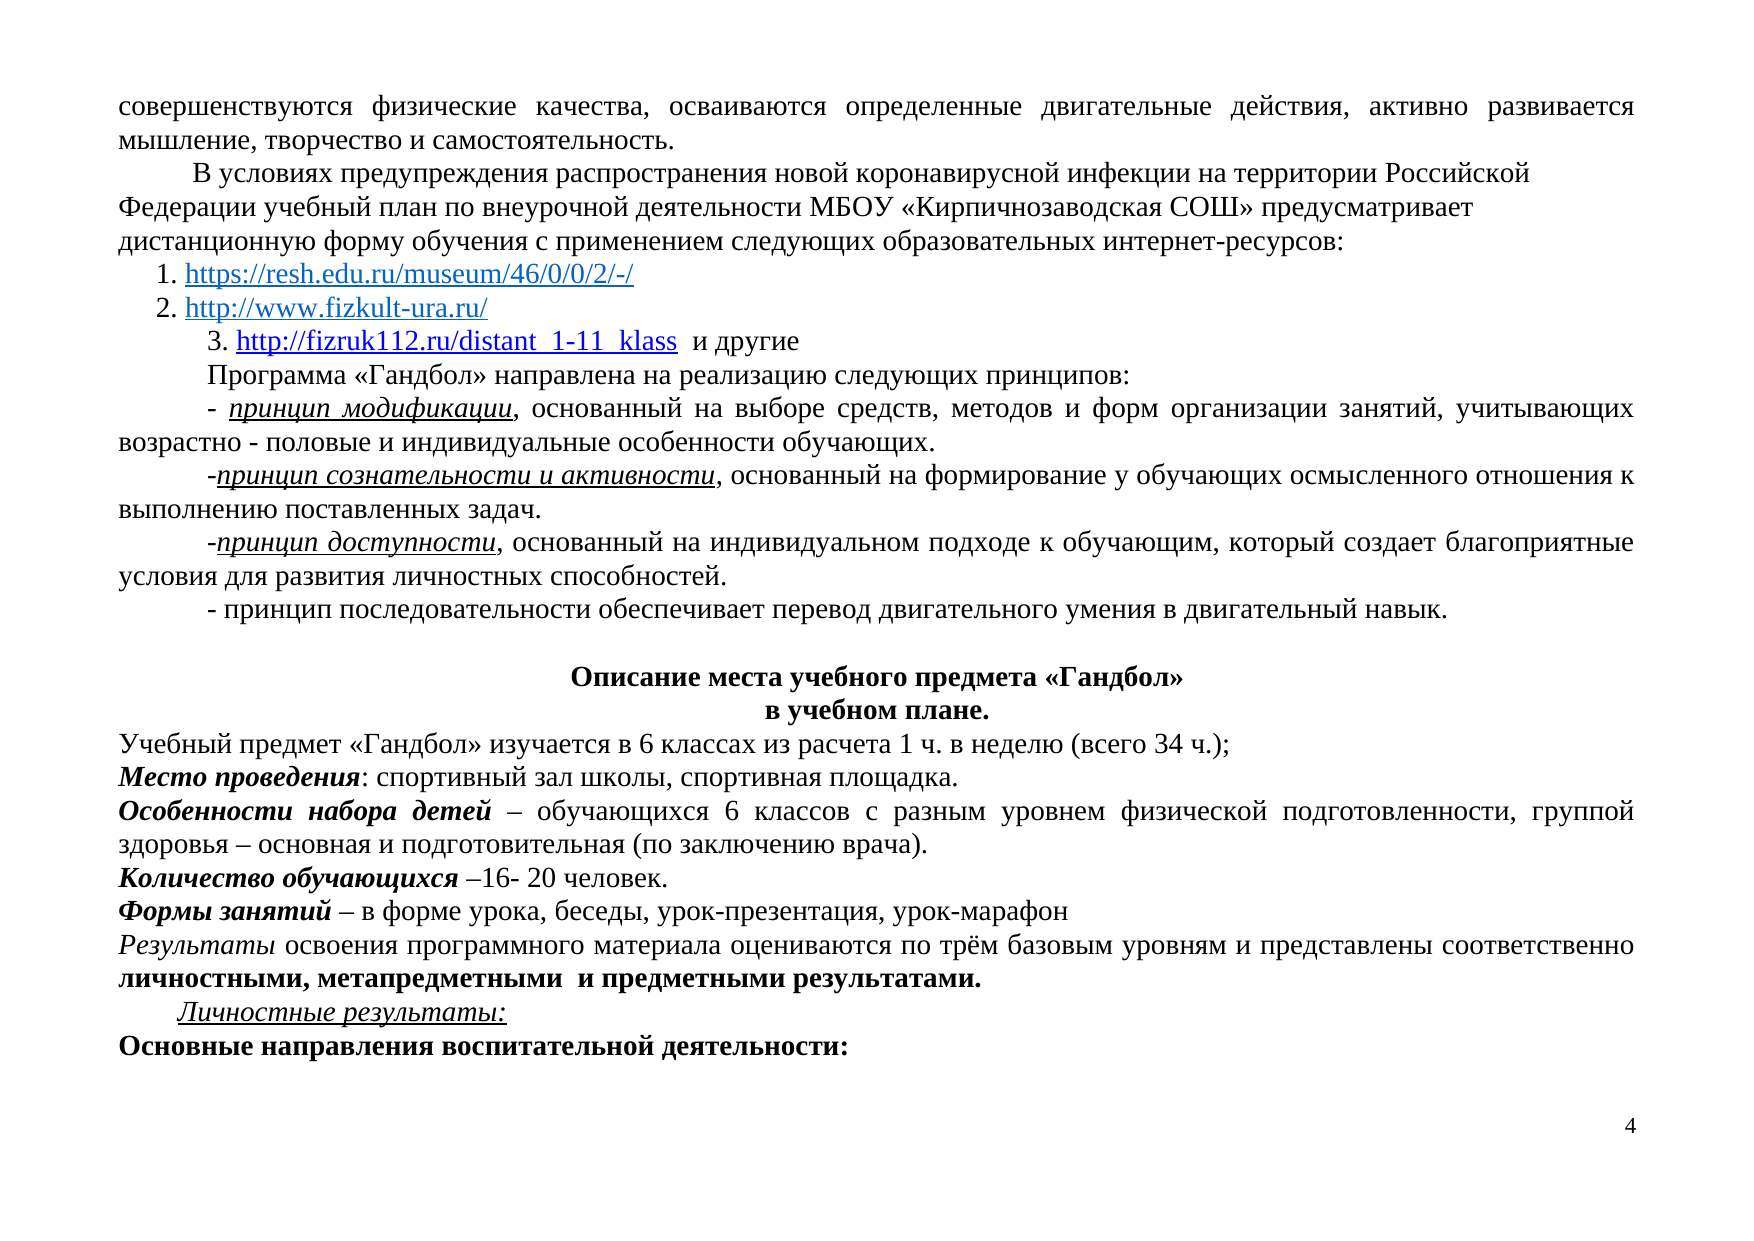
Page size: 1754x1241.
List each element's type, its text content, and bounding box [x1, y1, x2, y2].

text 2. http://www.fizkult-ura.ru/ [118, 290, 1636, 323]
text Формы занятий – в форме урока, беседы, урок-презентация, урок-марафон [118, 893, 1636, 927]
list Основные направления воспитательной деятельности: [118, 1028, 1636, 1061]
text Результаты освоения программного материала оцениваются по трём базовым уровням и представлены соответственно личностными, метапредметными и предметными результатами. [118, 927, 1636, 994]
text Количество обучающихся –16- 20 человек. [118, 860, 1636, 893]
text Место проведения: спортивный зал школы, спортивная площадка. [118, 759, 1636, 793]
text -принцип доступности, основанный на индивидуальном подходе к обучающим, который создает благоприятные условия для развития личностных способностей. [118, 524, 1636, 592]
text В условиях предупреждения распространения новой коронавирусной инфекции на территории Российской Федерации учебный план по внеурочной деятельности МБОУ «Кирпичнозаводская СОШ» предусматривает дистанционную форму обучения с применением следующих образовательных интернет-ресурсов: [118, 156, 1636, 256]
text Программа «Гандбол» направлена на реализацию следующих принципов: [118, 357, 1636, 390]
text Личностные результаты: [118, 994, 1636, 1028]
text Особенности набора детей – обучающихся 6 классов с разным уровнем физической подготовленности, группой здоровья – основная и подготовительная (по заключению врача). [118, 793, 1636, 860]
text Описание места учебного предмета «Гандбол» [118, 659, 1636, 692]
text - принцип модификации, основанный на выборе средств, методов и форм организации занятий, учитывающих возрастно - половые и индивидуальные особенности обучающих. [118, 390, 1636, 457]
text в учебном плане. [118, 692, 1636, 726]
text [118, 88, 1636, 156]
text 3. http://fizruk112.ru/distant_1-11_klass и другие [118, 323, 1636, 357]
text -принцип сознательности и активности, основанный на формирование у обучающих осмысленного отношения к выполнению поставленных задач. [118, 457, 1636, 524]
text Учебный предмет «Гандбол» изучается в 6 классах из расчета 1 ч. в неделю (всего 34 ч.); [118, 726, 1636, 759]
text - принцип последовательности обеспечивает перевод двигательного умения в двигательный навык. [118, 592, 1636, 625]
text 1. https://resh.edu.ru/museum/46/0/0/2/-/ [118, 256, 1636, 290]
